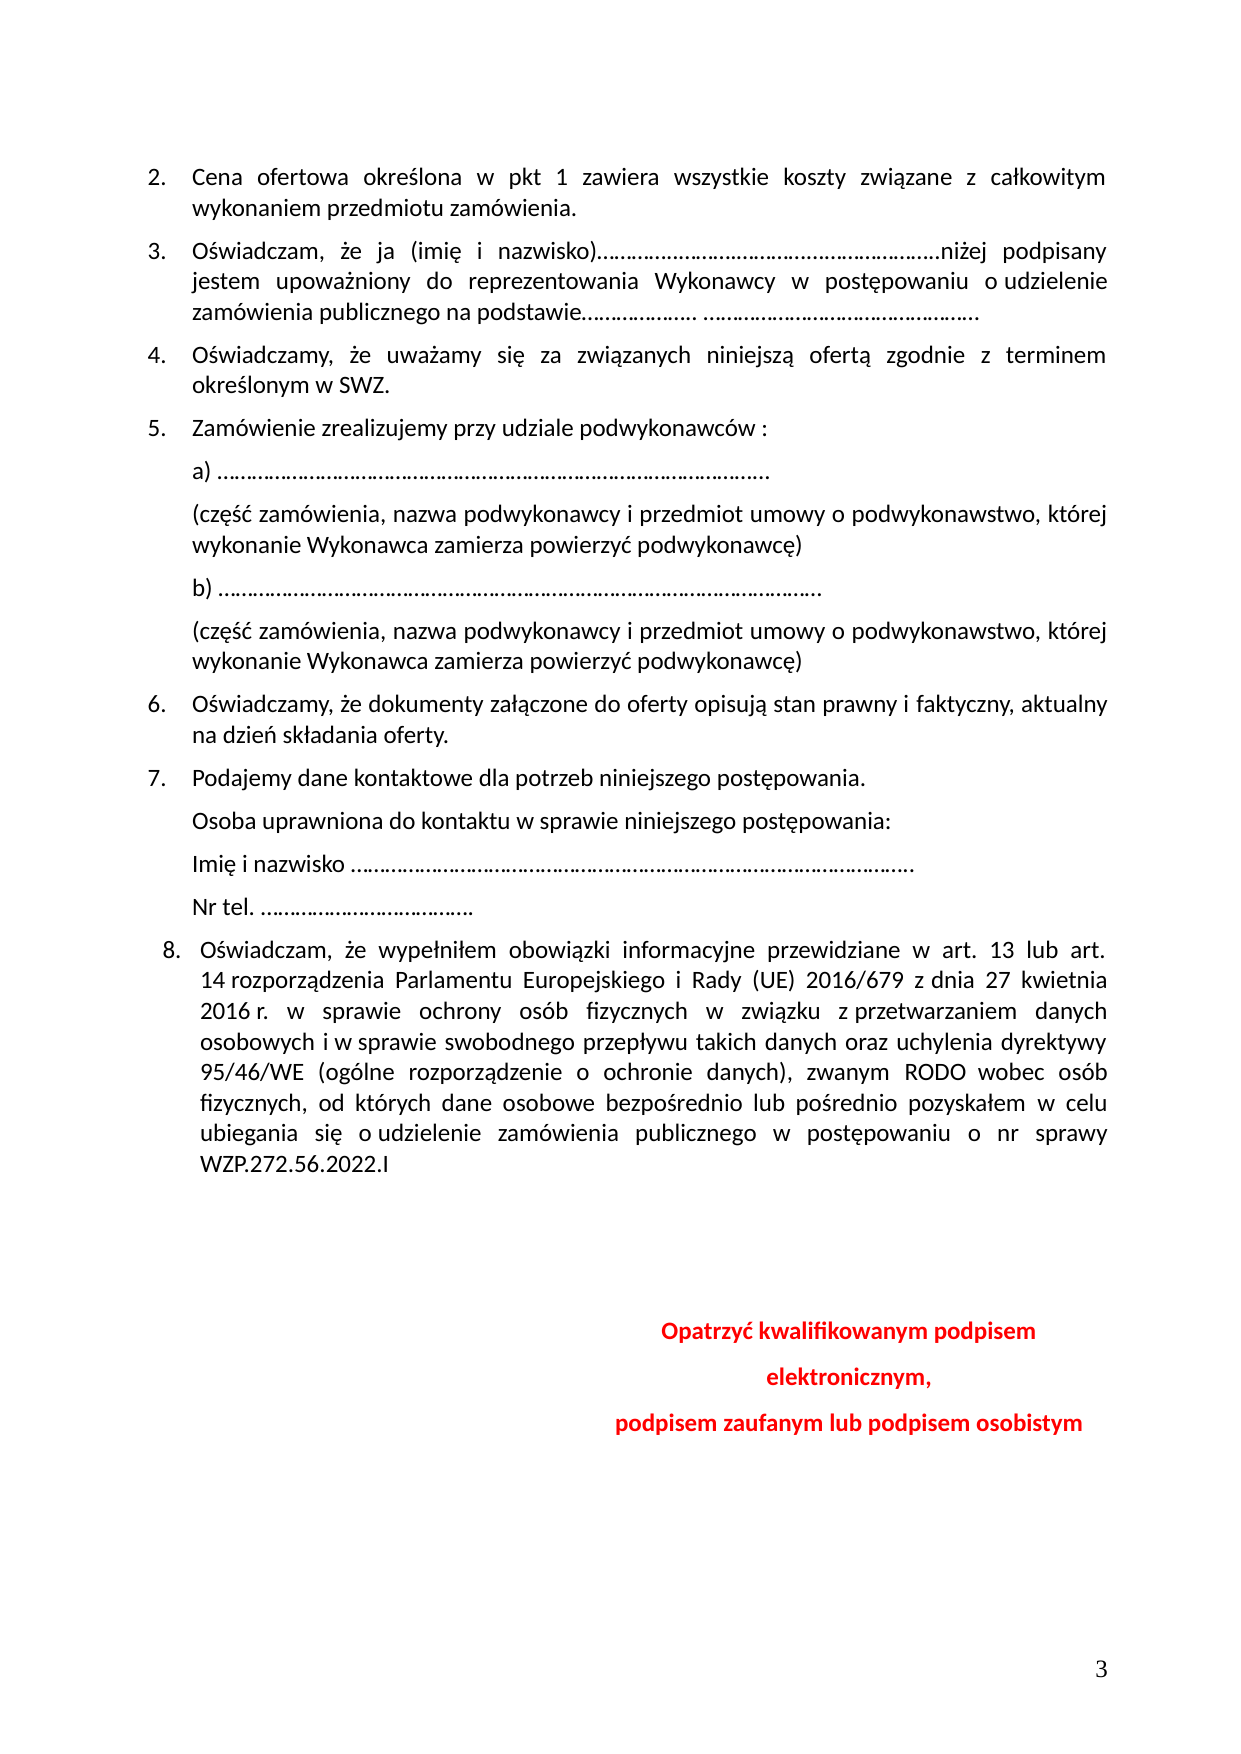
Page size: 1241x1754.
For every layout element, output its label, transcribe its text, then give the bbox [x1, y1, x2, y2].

list Oświadczamy, że uważamy się za związanych niniejszą ofertą zgodnie z terminem określonym w SWZ. [147, 339, 1108, 400]
list Zamówienie zrealizujemy przy udziale podwykonawców : [147, 412, 1108, 443]
text a) …………………………………………………………………………………... [192, 455, 1108, 486]
list Podajemy dane kontaktowe dla potrzeb niniejszego postępowania. [147, 762, 1108, 793]
text Imię i nazwisko …………………………………………………………………………………….. [192, 848, 1108, 879]
text b) …………………………………………………………………………………………… [192, 572, 1108, 602]
list Cena ofertowa określona w pkt 1 zawiera wszystkie koszty związane z całkowitym wykonaniem przedmiotu zamówienia. [147, 161, 1108, 222]
text (część zamówienia, nazwa podwykonawcy i przedmiot umowy o podwykonawstwo, której wykonanie Wykonawca zamierza powierzyć podwykonawcę) [192, 615, 1108, 676]
text podpisem zaufanym lub podpisem osobistym [590, 1407, 1108, 1437]
text Osoba uprawniona do kontaktu w sprawie niniejszego postępowania: [192, 805, 1108, 836]
list Oświadczam, że ja (imię i nazwisko)…………..……….…………...………………..niżej podpisany jestem upoważniony do reprezentowania Wykonawcy w postępowaniu o udzielenie zamówienia publicznego na podstawie……………….. ………………………………………… [147, 235, 1108, 326]
text Nr tel. ………………………………. [192, 891, 1108, 922]
text Opatrzyć kwalifikowanym podpisem elektronicznym, [590, 1316, 1108, 1392]
list Oświadczam, że wypełniłem obowiązki informacyjne przewidziane w art. 13 lub art. 14 rozporządzenia Parlamentu Europejskiego i Rady (UE) 2016/679 z dnia 27 kwietnia 2016 r. w sprawie ochrony osób fizycznych w związku z przetwarzaniem danych osobowych i w sprawie swobodnego przepływu takich danych oraz uchylenia dyrektywy 95/46/WE (ogólne rozporządzenie o ochronie danych), zwanym RODO wobec osób fizycznych, od których dane osobowe bezpośrednio lub pośrednio pozyskałem w celu ubiegania się o udzielenie zamówienia publicznego w postępowaniu o nr sprawy WZP.272.56.2022.I [162, 934, 1108, 1178]
list Oświadczamy, że dokumenty załączone do oferty opisują stan prawny i faktyczny, aktualny na dzień składania oferty. [147, 688, 1108, 749]
text (część zamówienia, nazwa podwykonawcy i przedmiot umowy o podwykonawstwo, której wykonanie Wykonawca zamierza powierzyć podwykonawcę) [192, 498, 1108, 559]
